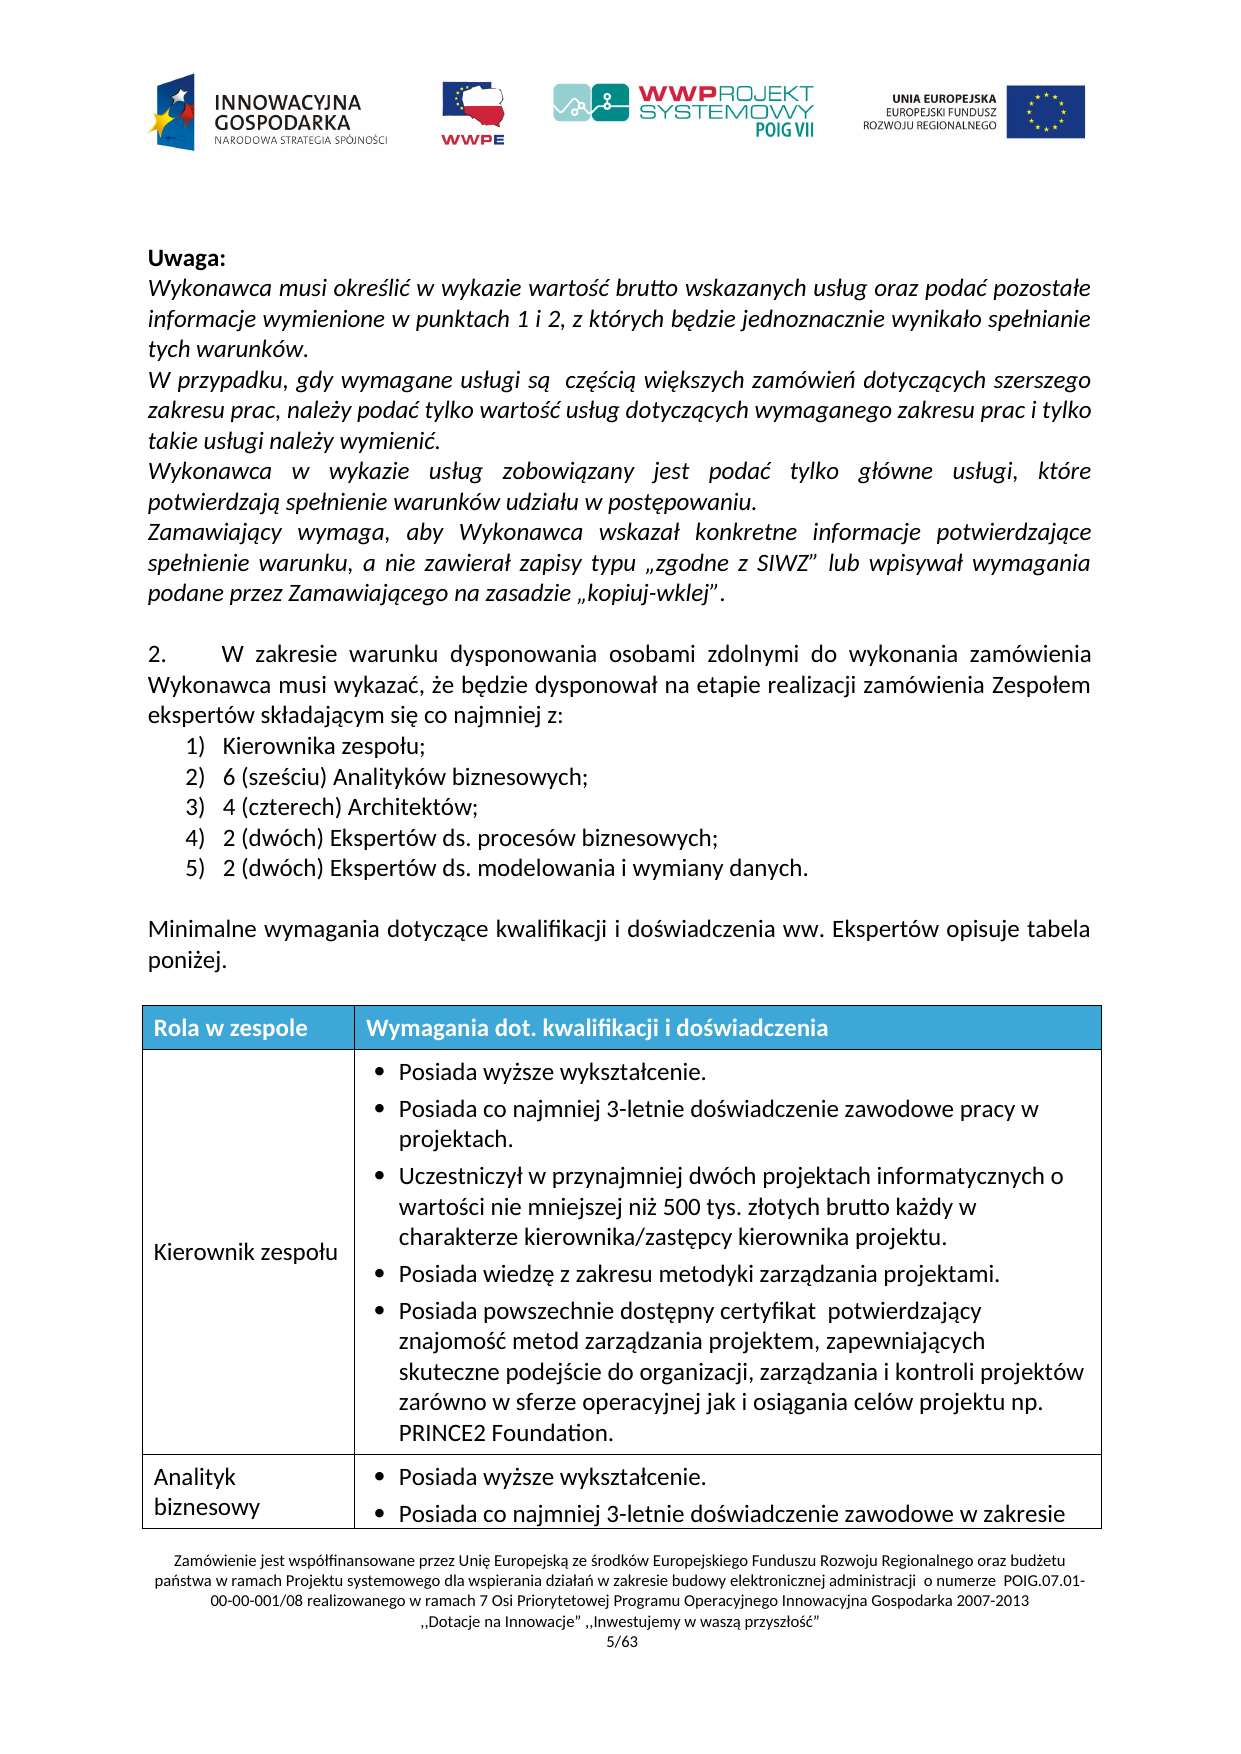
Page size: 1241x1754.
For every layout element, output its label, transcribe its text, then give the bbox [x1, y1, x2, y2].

picture [147, 73, 1085, 151]
list Uwaga: [148, 242, 1093, 272]
list W przypadku, gdy wymagane usługi są częścią większych zamówień dotyczących szerszego zakresu prac, należy podać tylko wartość usług dotyczących wymaganego zakresu prac i tylko takie usługi należy wymienić. [148, 364, 1093, 456]
list 2 (dwóch) Ekspertów ds. procesów biznesowych; [185, 822, 1093, 852]
table_header Rola w zespole [143, 1006, 354, 1049]
list 6 (sześciu) Analityków biznesowych; [185, 761, 1093, 791]
list W zakresie warunku dysponowania osobami zdolnymi do wykonania zamówienia Wykonawca musi wykazać, że będzie dysponował na etapie realizacji zamówienia Zespołem ekspertów składającym się co najmniej z: [148, 639, 1093, 730]
list Kierownika zespołu; [185, 730, 1093, 761]
text Minimalne wymagania dotyczące kwalifikacji i doświadczenia ww. Ekspertów opisuje tabela poniżej. [148, 913, 1093, 974]
list Wykonawca musi określić w wykazie wartość brutto wskazanych usług oraz podać pozostałe informacje wymienione w punktach 1 i 2, z których będzie jednoznacznie wynikało spełnianie tych warunków. [148, 272, 1093, 364]
list Zamawiający wymaga, aby Wykonawca wskazał konkretne informacje potwierdzające spełnienie warunku, a nie zawierał zapisy typu „zgodne z SIWZ” lub wpisywał wymagania podane przez Zamawiającego na zasadzie „kopiuj-wklej”. [148, 517, 1093, 608]
list Wykonawca w wykazie usług zobowiązany jest podać tylko główne usługi, które potwierdzają spełnienie warunków udziału w postępowaniu. [148, 456, 1093, 517]
list 2 (dwóch) Ekspertów ds. modelowania i wymiany danych. [185, 852, 1093, 883]
table_cell Analityk biznesowy (6 osób) [143, 1455, 354, 1528]
table_cell Posiada wyższe wykształcenie. Posiada co najmniej 3-letnie doświadczenie zawodowe pracy w projektach. Uczestniczył w przynajmniej dwóch projektach informatycznych o wartości nie mniejszej niż 500 tys. złotych brutto każdy w charakterze kierownika/zastępcy kierownika projektu. Posiada wiedzę z zakresu metodyki zarządzania projektami. Posiada powszechnie dostępny certyfikat potwierdzający znajomość metod zarządzania projektem, zapewniających skuteczne podejście do organizacji, zarządzania i kontroli projektów zarówno w sferze operacyjnej jak i osiągania celów projektu np. PRINCE2 Foundation. [355, 1050, 1101, 1454]
list 4 (czterech) Architektów; [185, 791, 1093, 822]
table_header Wymagania dot. kwalifikacji i doświadczenia [355, 1006, 1101, 1049]
table_cell Kierownik zespołu [143, 1050, 354, 1454]
